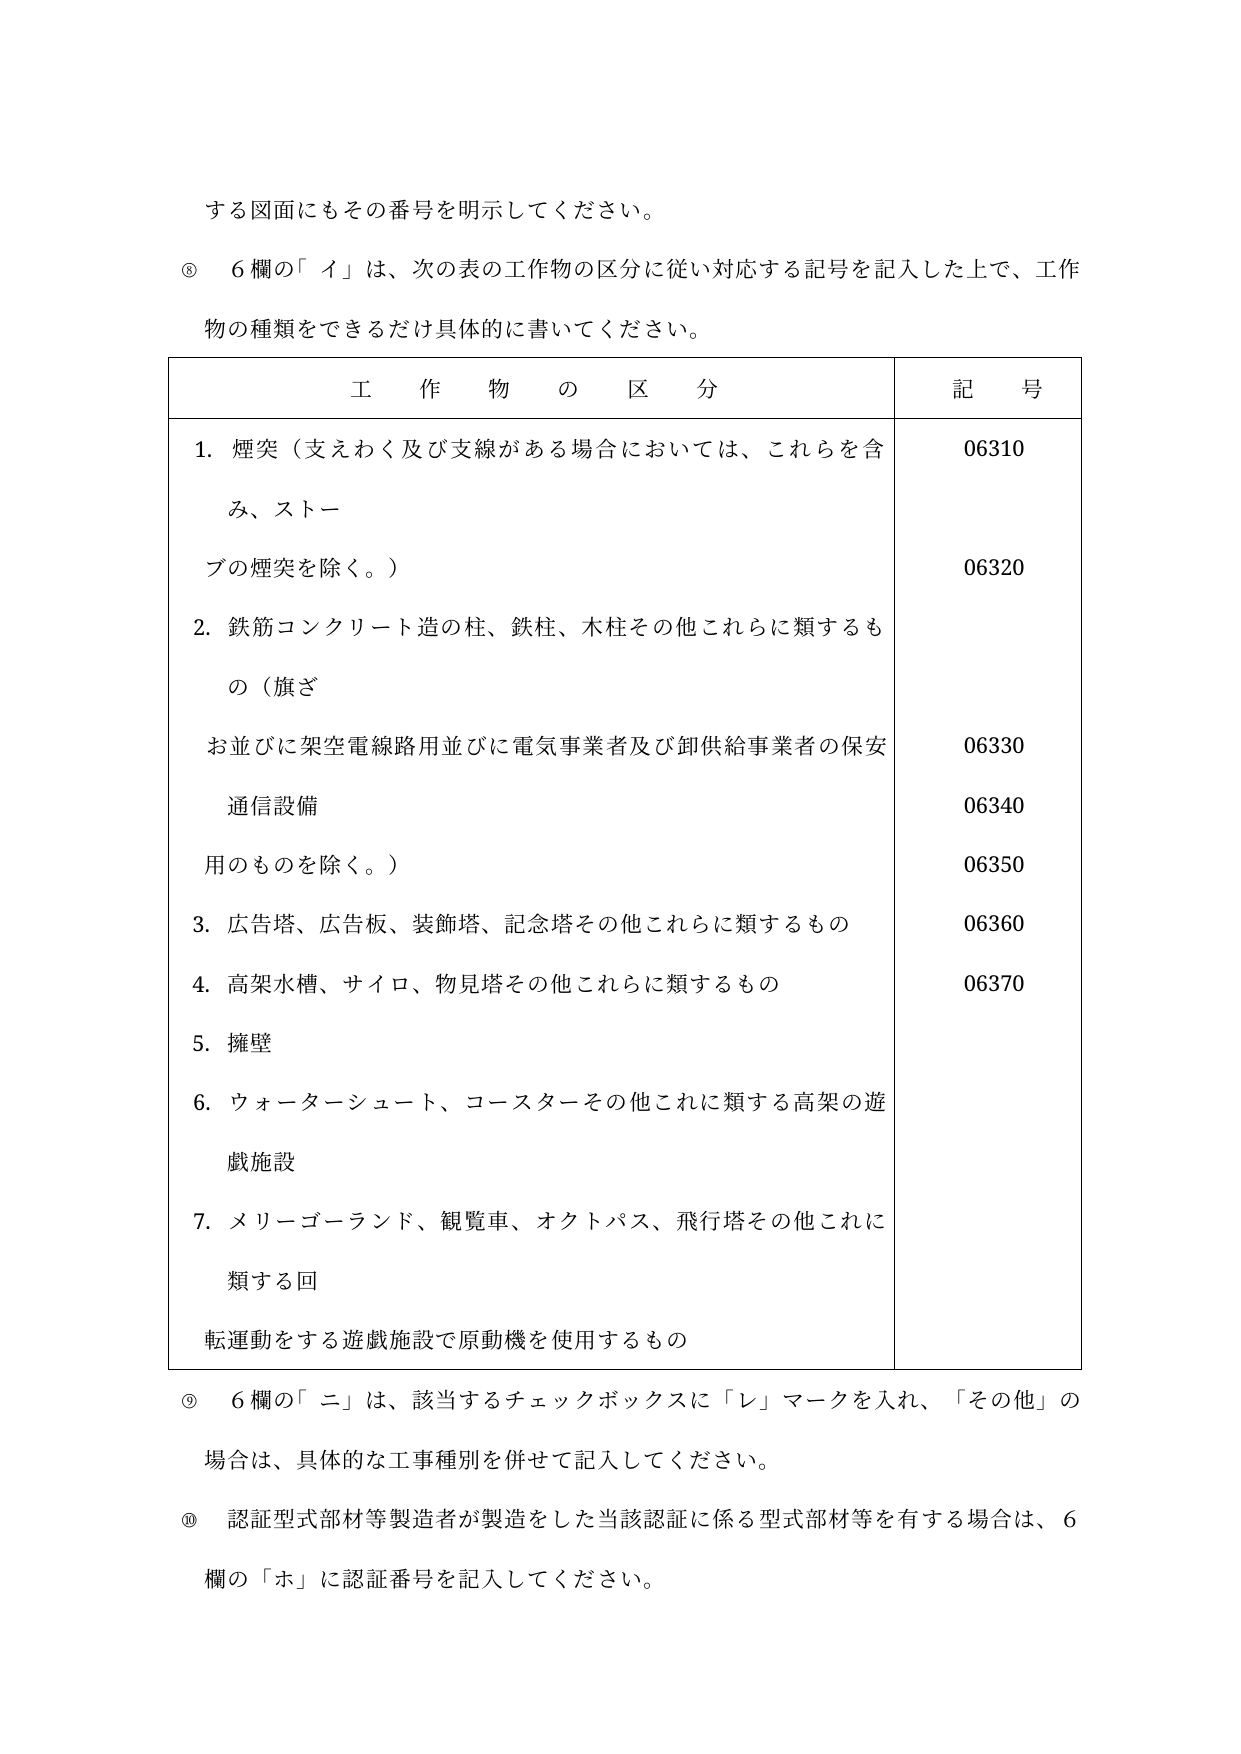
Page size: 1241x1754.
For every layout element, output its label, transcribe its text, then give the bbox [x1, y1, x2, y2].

table_cell 06310 06320 06330 06340 06350 06360 06370 [895, 419, 1081, 1369]
text ⑨ ６欄の｢ニ｣は、該当するチェックボックスに「レ」マークを入れ、「その他」の場合は、具体的な工事種別を併せて記入してください。 [178, 1370, 1083, 1488]
text ⑧ ６欄の｢イ｣は、次の表の工作物の区分に従い対応する記号を記入した上で、工作物の種類をできるだけ具体的に書いてください。 [180, 238, 1083, 357]
table_header 記 号 [895, 358, 1081, 418]
table_cell 1. 煙突（支えわく及び支線がある場合においては、これらを含み、ストー ブの煙突を除く。） 2. 鉄筋コンクリート造の柱、鉄柱、木柱その他これらに類するもの（旗ざ お並びに架空電線路用並びに電気事業者及び卸供給事業者の保安通信設備 用のものを除く。） 3. 広告塔、広告板、装飾塔、記念塔その他これらに類するもの 4. 高架水槽、サイロ、物見塔その他これらに類するもの 5. 擁壁 6. ウォーターシュート、コースターその他これに類する高架の遊戯施設 7. メリーゴーランド、観覧車、オクトパス、飛行塔その他これに類する回 転運動をする遊戯施設で原動機を使用するもの [169, 419, 894, 1369]
text ⑩ 認証型式部材等製造者が製造をした当該認証に係る型式部材等を有する場合は、６欄の「ホ」に認証番号を記入してください｡ [180, 1488, 1083, 1607]
table_header 工 作 物 の 区 分 [169, 358, 894, 418]
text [180, 179, 1083, 238]
